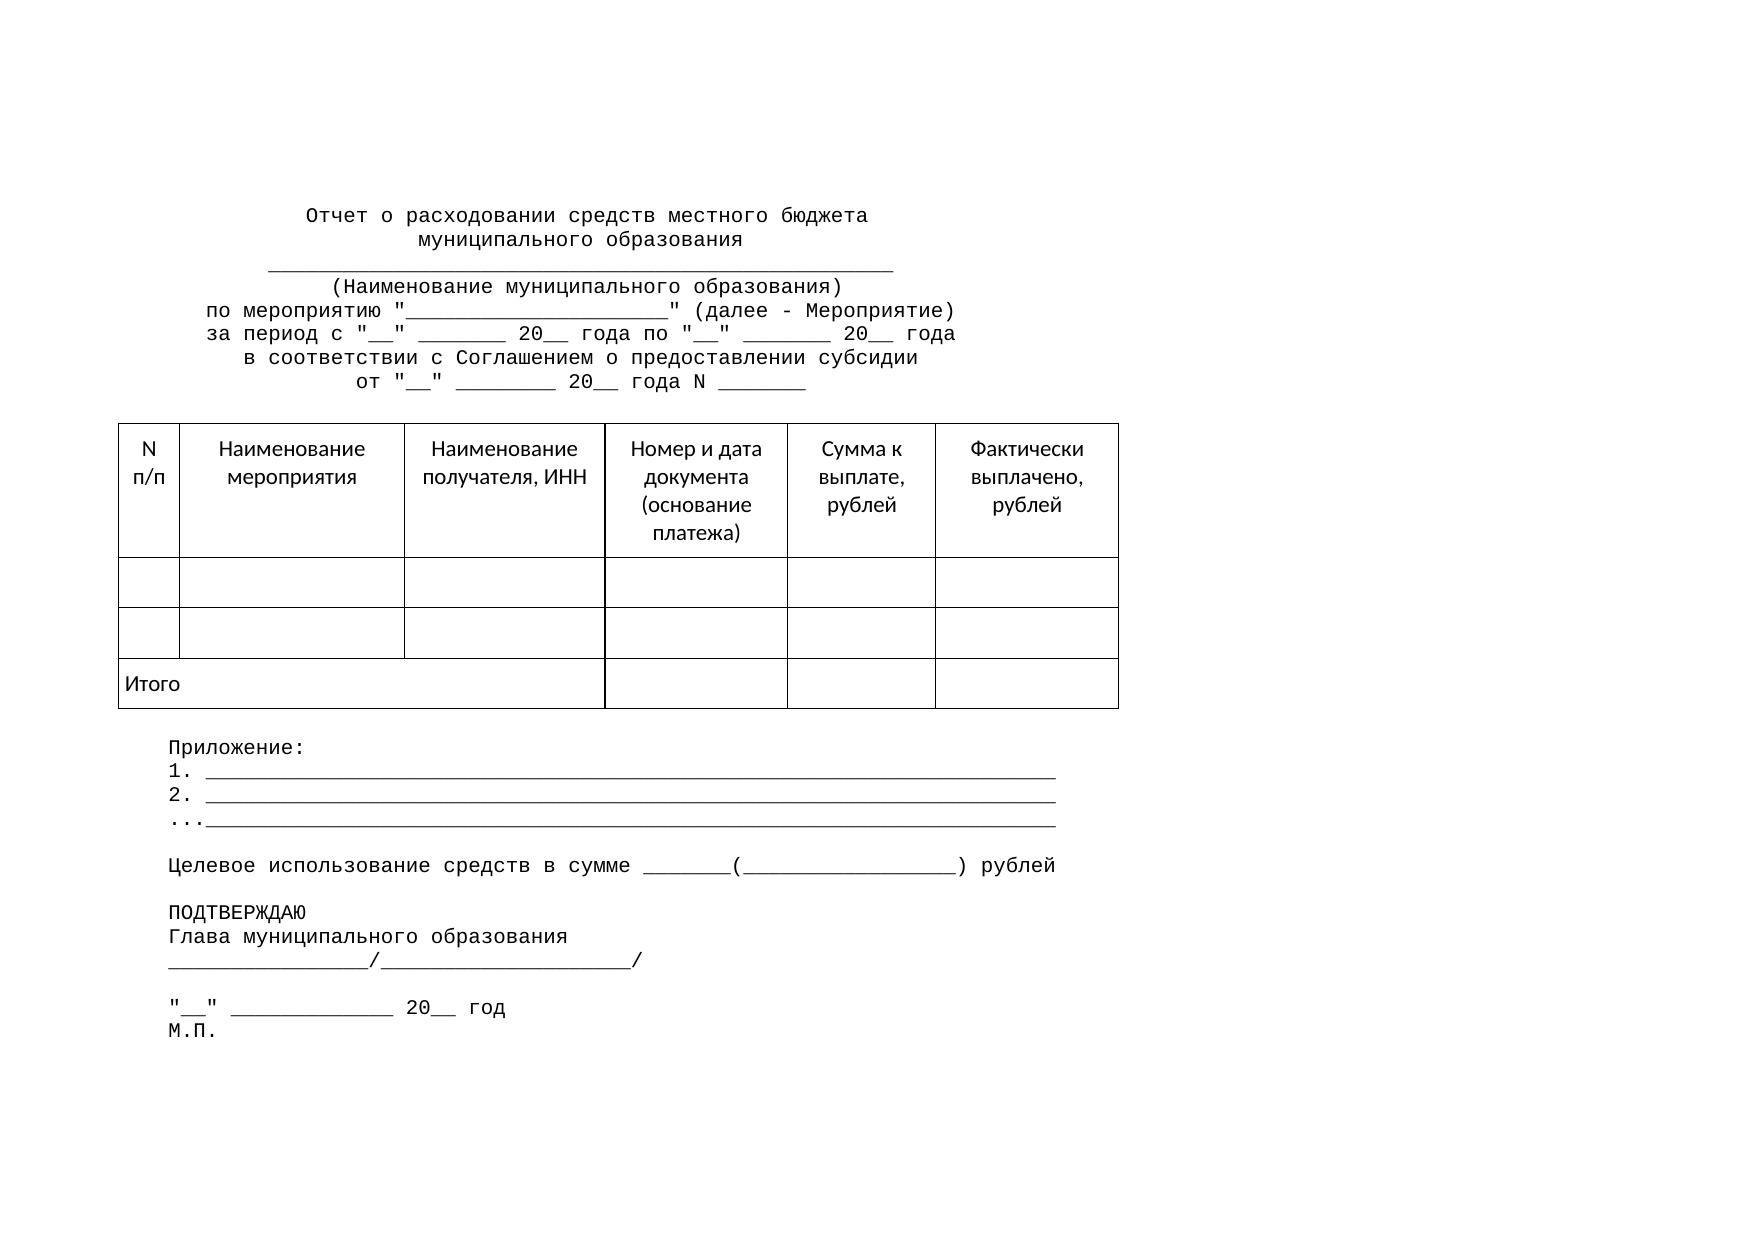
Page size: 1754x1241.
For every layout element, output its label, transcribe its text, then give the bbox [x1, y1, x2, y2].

table_cell [119, 558, 179, 607]
text 2. ____________________________________________________________________ [118, 784, 1636, 808]
text "__" _____________ 20__ год [118, 997, 1636, 1021]
table_cell [405, 558, 604, 607]
table_header Наименование получателя, ИНН [405, 424, 604, 557]
table_cell [788, 659, 935, 708]
table_cell [180, 608, 404, 657]
table_header Номер и дата документа (основание платежа) [606, 424, 787, 557]
text __________________________________________________ [118, 252, 1636, 276]
text от "__" ________ 20__ года N _______ [118, 371, 1636, 394]
table_header Наименование мероприятия [180, 424, 404, 557]
table_cell [936, 558, 1118, 607]
text ПОДТВЕРЖДАЮ [118, 902, 1636, 926]
table_cell [405, 608, 604, 657]
table_cell [936, 608, 1118, 657]
table_cell [606, 659, 787, 708]
text в соответствии с Соглашением о предоставлении субсидии [118, 347, 1636, 371]
text Отчет о расходовании средств местного бюджета [118, 205, 1636, 229]
text Приложение: [118, 737, 1636, 760]
table_cell [788, 558, 935, 607]
table_cell [606, 558, 787, 607]
table_cell [119, 608, 179, 657]
table_header Фактически выплачено, рублей [936, 424, 1118, 557]
text 1. ____________________________________________________________________ [118, 760, 1636, 784]
text ...____________________________________________________________________ [118, 808, 1636, 831]
table_header N п/п [119, 424, 179, 557]
text муниципального образования [118, 229, 1636, 252]
text по мероприятию "_____________________" (далее - Мероприятие) [118, 300, 1636, 323]
text за период с "__" _______ 20__ года по "__" _______ 20__ года [118, 323, 1636, 347]
table_cell [936, 659, 1118, 708]
table_cell [788, 608, 935, 657]
text М.П. [118, 1021, 1636, 1044]
table_cell [180, 558, 404, 607]
table_header Сумма к выплате, рублей [788, 424, 935, 557]
table_cell Итого [119, 659, 604, 708]
text Глава муниципального образования [118, 926, 1636, 949]
text Целевое использование средств в сумме _______(_________________) рублей [118, 855, 1636, 879]
text (Наименование муниципального образования) [118, 276, 1636, 300]
text ________________/____________________/ [118, 949, 1636, 973]
table_cell [606, 608, 787, 657]
